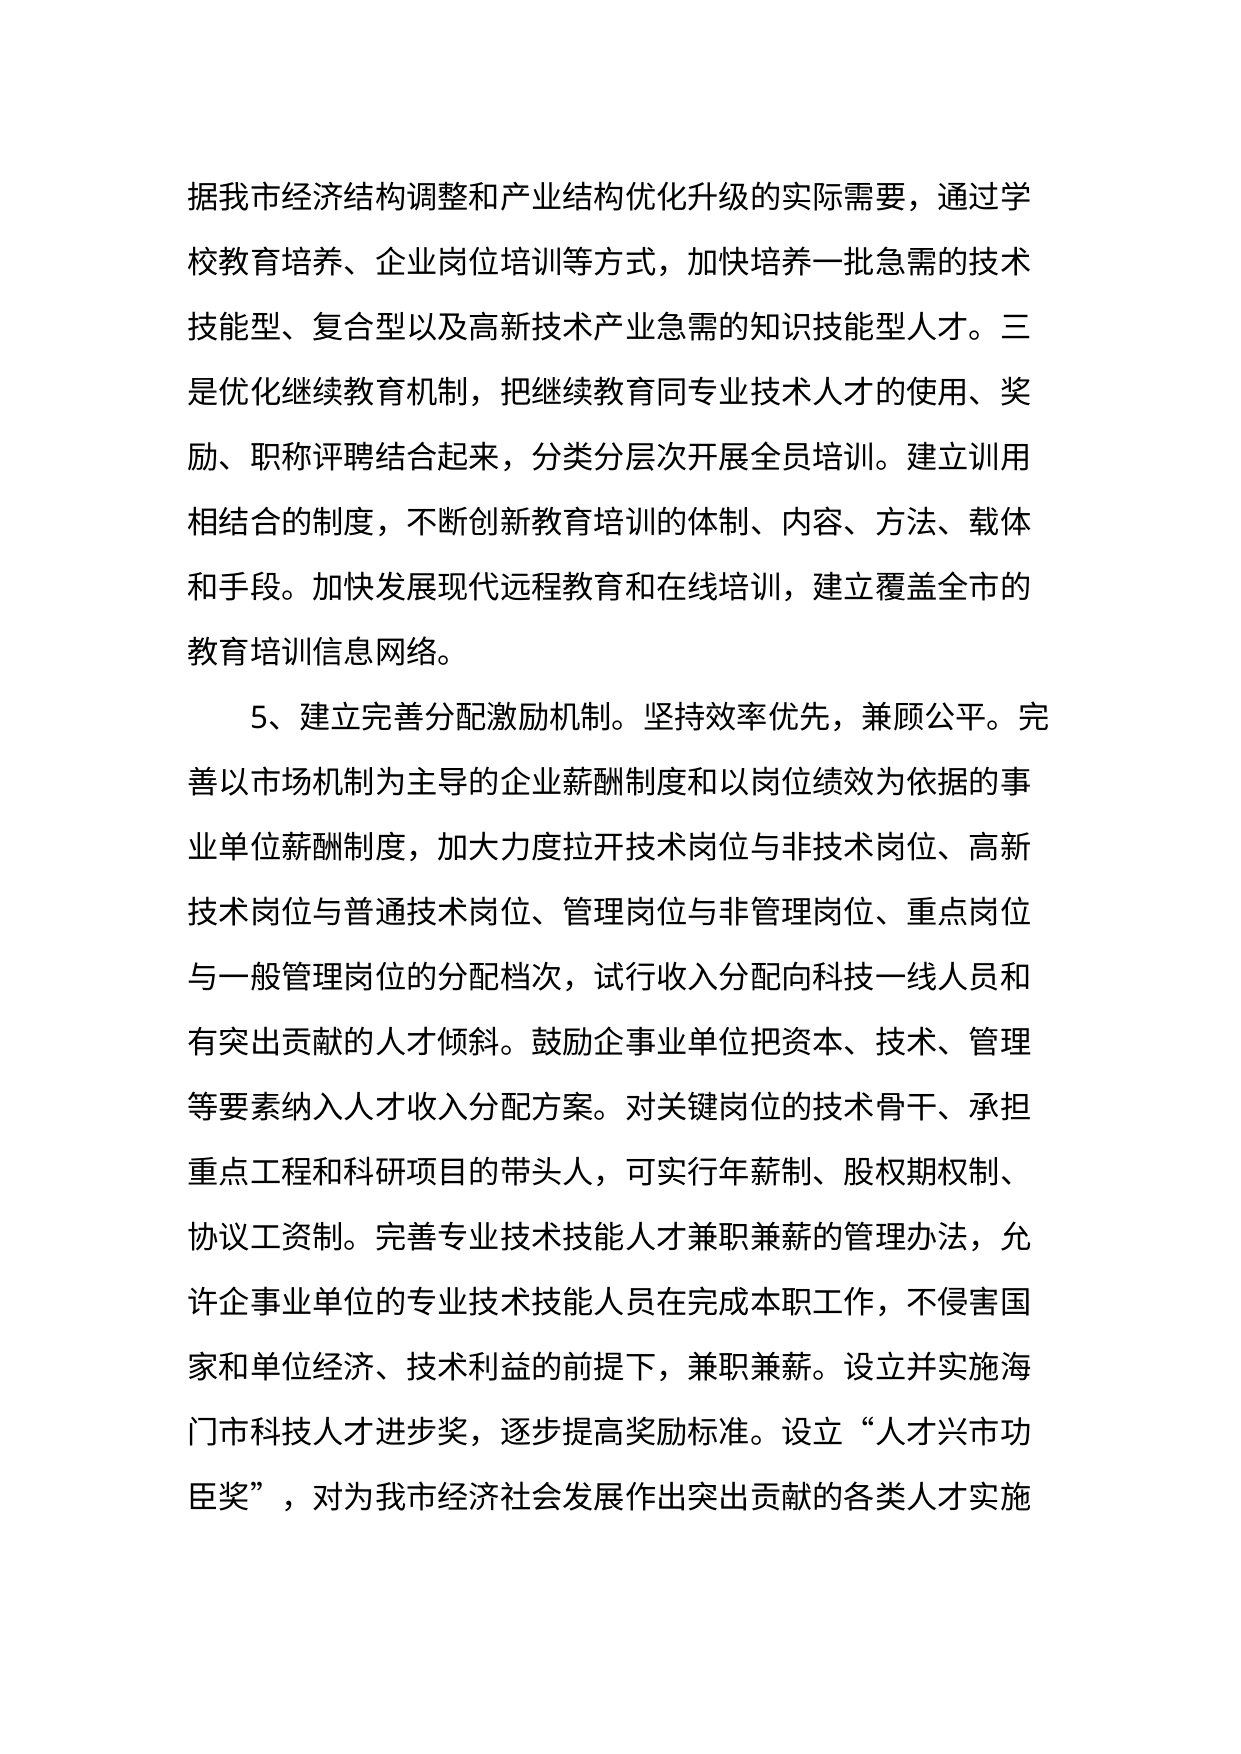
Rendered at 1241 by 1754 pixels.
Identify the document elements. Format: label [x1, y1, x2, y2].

text [187, 162, 1053, 682]
text [187, 682, 1053, 1527]
